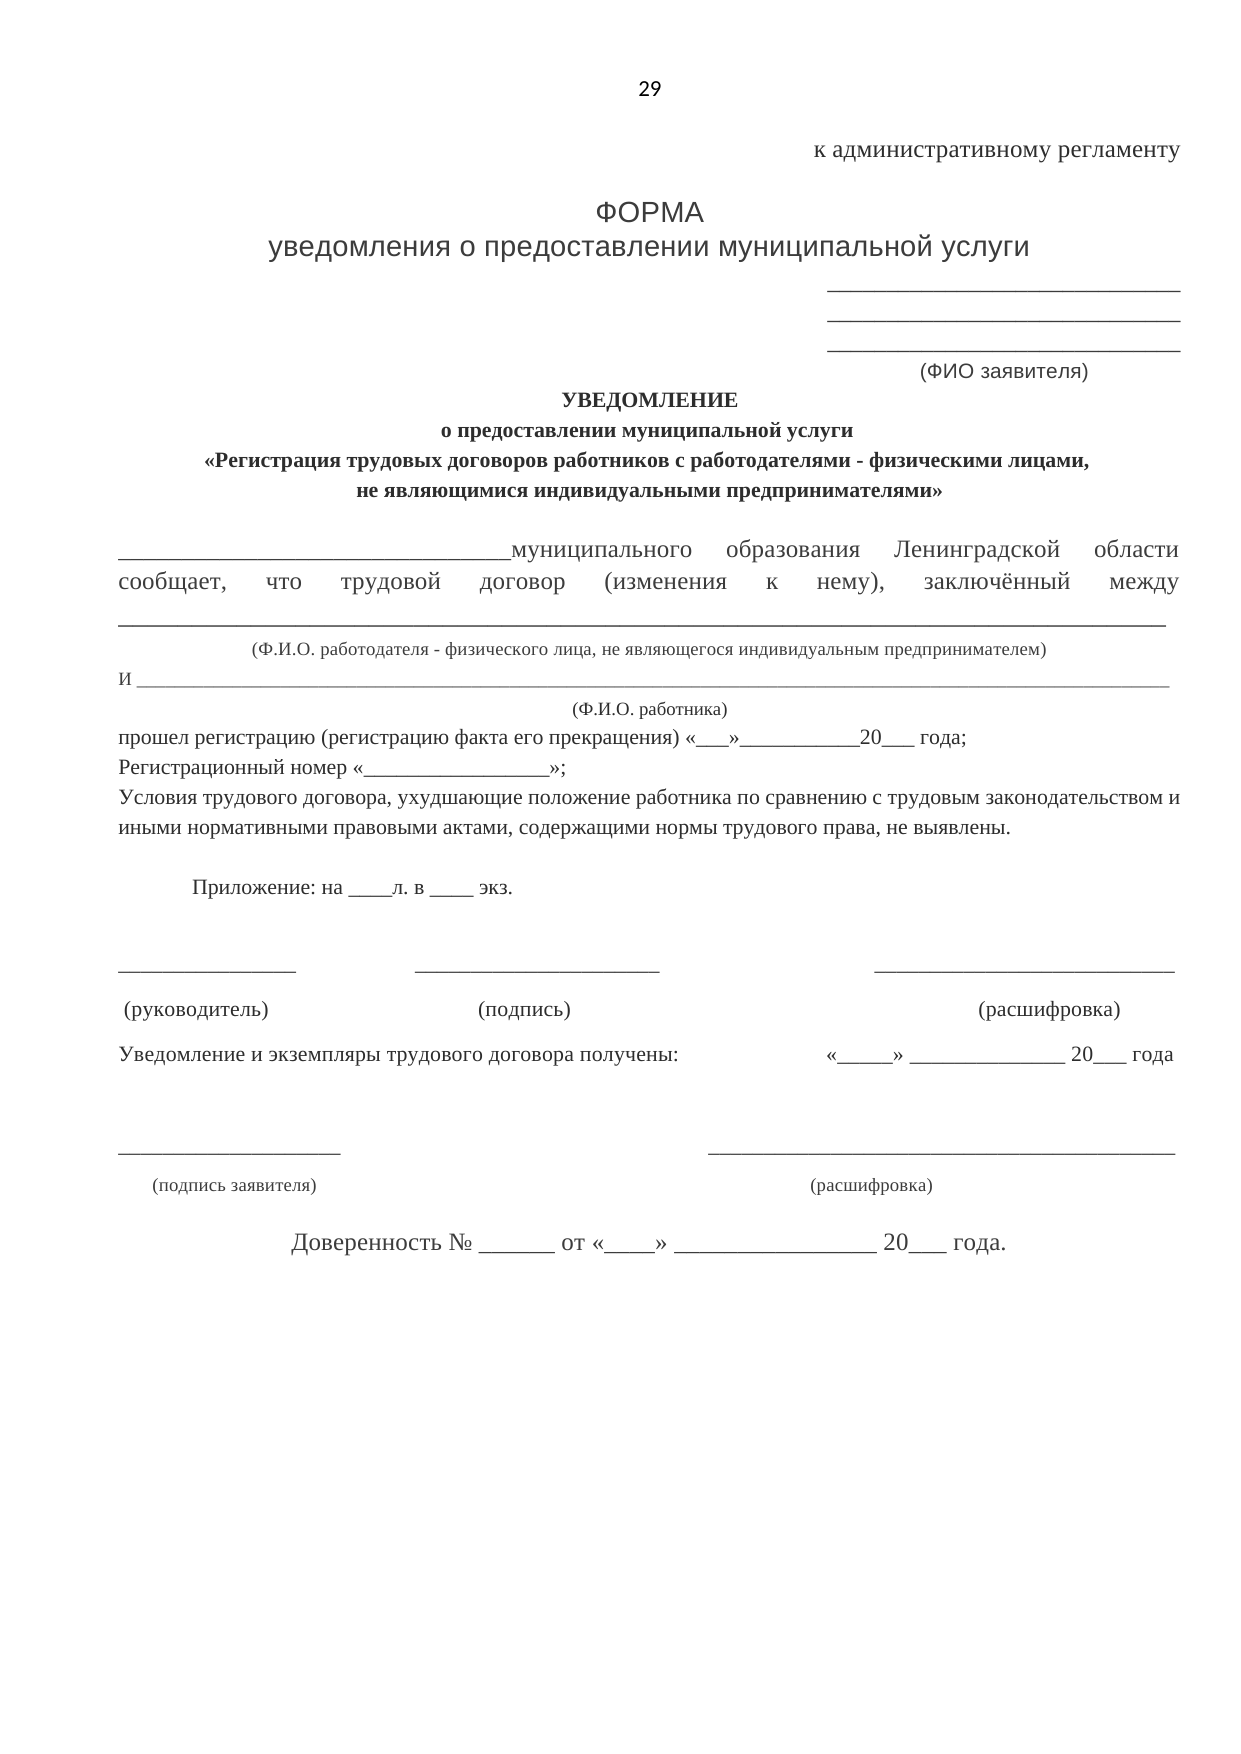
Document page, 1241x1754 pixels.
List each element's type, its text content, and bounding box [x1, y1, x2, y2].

text Уведомление и экземпляры трудового договора получены: «_____» ______________ 20___ года [118, 1036, 1181, 1066]
text __________________________________________________________________________________________ [827, 262, 1181, 352]
text ФОРМА уведомления о предоставлении муниципальной услуги [118, 195, 1181, 262]
text Приложение: на ____л. в ____ экз. [118, 869, 1181, 899]
text Регистрационный номер «_________________»; [118, 749, 1181, 779]
text (ФИО заявителя) [827, 352, 1181, 382]
text Условия трудового договора, ухудшающие положение работника по сравнению с трудовым законодательством и иными нормативными правовыми актами, содержащими нормы трудового права, не выявлены. [118, 779, 1181, 839]
text прошел регистрацию (регистрацию факта его прекращения) «___»___________20___ года; [118, 719, 1181, 749]
text (Ф.И.О. работника) [118, 689, 1181, 719]
text _______________________________муниципального образования Ленинградской области сообщает, что трудовой договор (изменения к нему), заключённый между _______________________________________________________________________ [118, 532, 1181, 629]
text (Ф.И.О. работодателя - физического лица, не являющегося индивидуальным предпринимателем) [118, 629, 1181, 659]
text И ____________________________________________________________________________________________________________ [118, 659, 1181, 689]
text к административному регламенту [118, 130, 1181, 195]
text Доверенность № ______ от «____» ________________ 20___ года. [118, 1226, 1181, 1256]
text ____________________ __________________________________________ [118, 1128, 1181, 1158]
text УВЕДОМЛЕНИЕ о предоставлении муниципальной услуги «Регистрация трудовых договоров работников с работодателями - физическими лицами, не являющимися индивидуальными предпринимателями» [118, 382, 1181, 502]
text (подпись заявителя) (расшифровка) [118, 1166, 1181, 1196]
text (руководитель) (подпись) (расшифровка) [118, 991, 1181, 1021]
text ________________ ______________________ ___________________________ [118, 945, 1181, 975]
